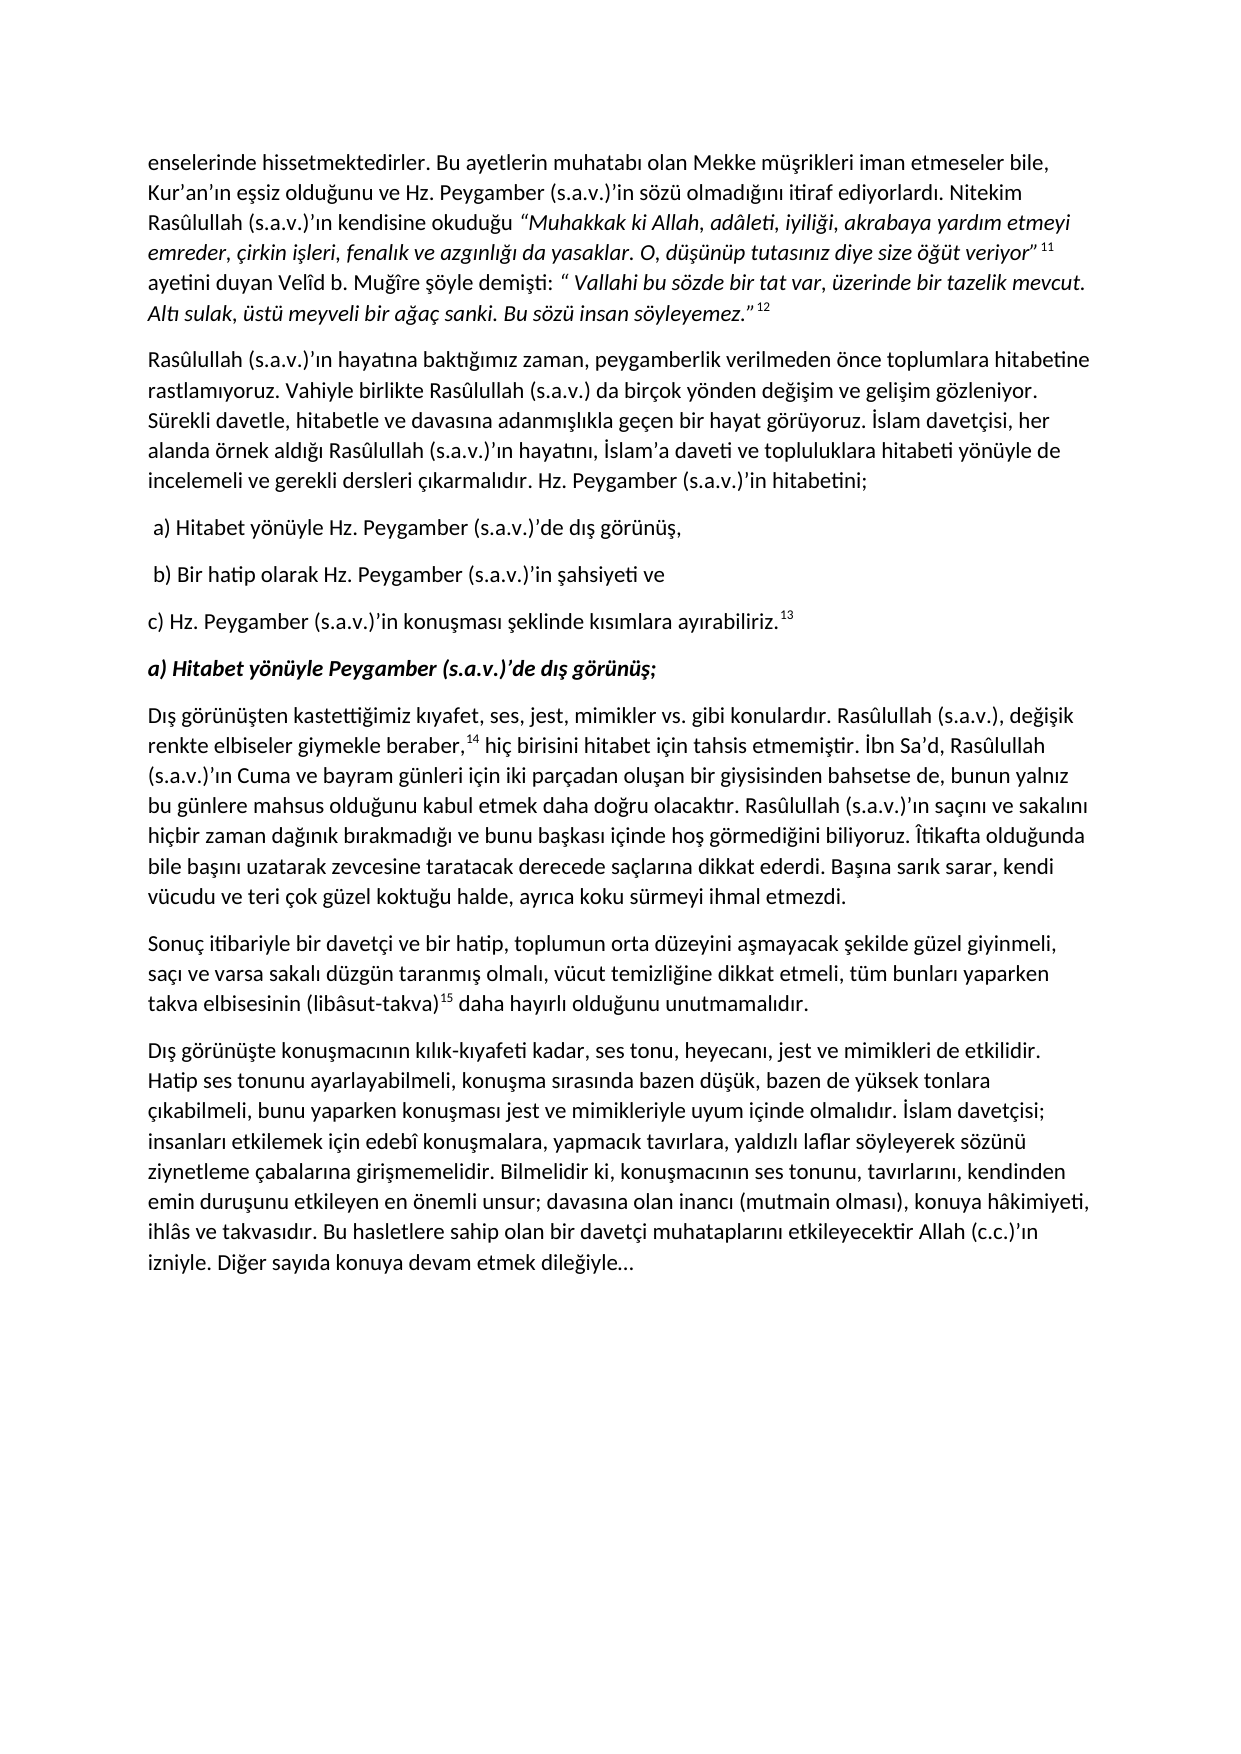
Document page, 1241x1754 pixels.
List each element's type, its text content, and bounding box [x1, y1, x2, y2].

text Sonuç itibariyle bir davetçi ve bir hatip, toplumun orta düzeyini aşmayacak şekilde güzel giyinmeli, saçı ve varsa sakalı düzgün taranmış olmalı, vücut temizliğine dikkat etmeli, tüm bunları yaparken takva elbisesinin (libâsut-takva)15 daha hayırlı olduğunu unutmamalıdır. [148, 929, 1093, 1017]
text Dış görünüşten kastettiğimiz kıyafet, ses, jest, mimikler vs. gibi konulardır. Rasûlullah (s.a.v.), değişik renkte elbiseler giymekle beraber,14 hiç birisini hitabet için tahsis etmemiştir. İbn Sa’d, Rasûlullah (s.a.v.)’ın Cuma ve bayram günleri için iki parçadan oluşan bir giysisinden bahsetse de, bunun yalnız bu günlere mahsus olduğunu kabul etmek daha doğru olacaktır. Rasûlullah (s.a.v.)’ın saçını ve sakalını hiçbir zaman dağınık bırakmadığı ve bunu başkası içinde hoş görmediğini biliyoruz. Îtikafta olduğunda bile başını uzatarak zevcesine taratacak derecede saçlarına dikkat ederdi. Başına sarık sarar, kendi vücudu ve teri çok güzel koktuğu halde, ayrıca koku sürmeyi ihmal etmezdi. [148, 701, 1093, 910]
text Dış görünüşte konuşmacının kılık-kıyafeti kadar, ses tonu, heyecanı, jest ve mimikleri de etkilidir. Hatip ses tonunu ayarlayabilmeli, konuşma sırasında bazen düşük, bazen de yüksek tonlara çıkabilmeli, bunu yaparken konuşması jest ve mimikleriyle uyum içinde olmalıdır. İslam davetçisi; insanları etkilemek için edebî konuşmalara, yapmacık tavırlara, yaldızlı laflar söyleyerek sözünü ziynetleme çabalarına girişmemelidir. Bilmelidir ki, konuşmacının ses tonunu, tavırlarını, kendinden emin duruşunu etkileyen en önemli unsur; davasına olan inancı (mutmain olması), konuya hâkimiyeti, ihlâs ve takvasıdır. Bu hasletlere sahip olan bir davetçi muhataplarını etkileyecektir Allah (c.c.)’ın izniyle. Diğer sayıda konuya devam etmek dileğiyle… [148, 1036, 1093, 1276]
text a) Hitabet yönüyle Hz. Peygamber (s.a.v.)’de dış görünüş, [148, 513, 1093, 541]
text b) Bir hatip olarak Hz. Peygamber (s.a.v.)’in şahsiyeti ve [148, 560, 1093, 588]
text a) Hitabet yönüyle Peygamber (s.a.v.)’de dış görünüş; [148, 654, 1093, 682]
text Rasûlullah (s.a.v.)’ın hayatına baktığımız zaman, peygamberlik verilmeden önce toplumlara hitabetine rastlamıyoruz. Vahiyle birlikte Rasûlullah (s.a.v.) da birçok yönden değişim ve gelişim gözleniyor. Sürekli davetle, hitabetle ve davasına adanmışlıkla geçen bir hayat görüyoruz. İslam davetçisi, her alanda örnek aldığı Rasûlullah (s.a.v.)’ın hayatını, İslam’a daveti ve topluluklara hitabeti yönüyle de incelemeli ve gerekli dersleri çıkarmalıdır. Hz. Peygamber (s.a.v.)’in hitabetini; [148, 346, 1093, 494]
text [148, 148, 1093, 327]
text c) Hz. Peygamber (s.a.v.)’in konuşması şeklinde kısımlara ayırabiliriz.13 [148, 607, 1093, 635]
